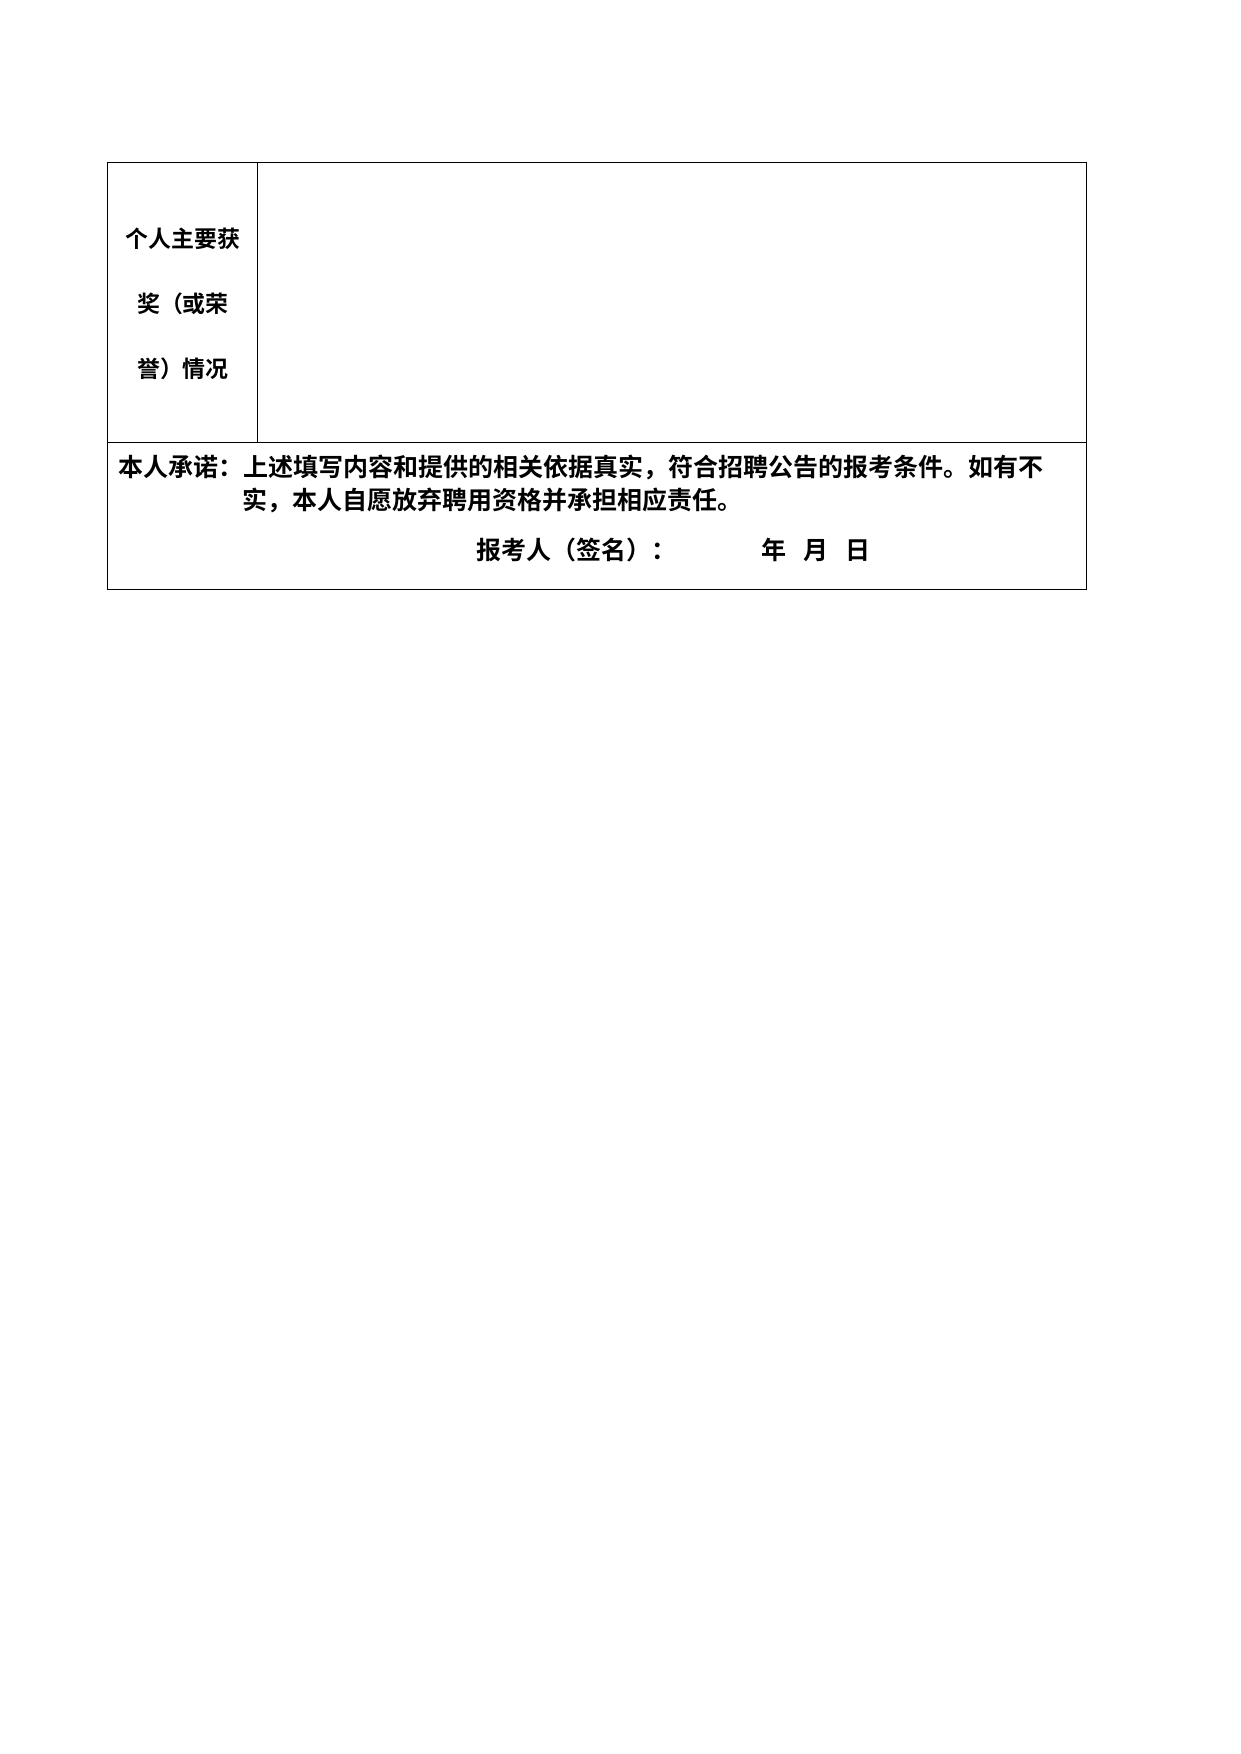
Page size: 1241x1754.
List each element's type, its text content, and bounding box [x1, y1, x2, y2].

table_cell 本人承诺：上述填写内容和提供的相关依据真实，符合招聘公告的报考条件。如有不实，本人自愿放弃聘用资格并承担相应责任。 报考人（签名）： 年 月 日 [108, 443, 1086, 588]
table_cell 个人主要获奖（或荣誉）情况 [108, 163, 257, 442]
table_cell [258, 163, 1086, 442]
